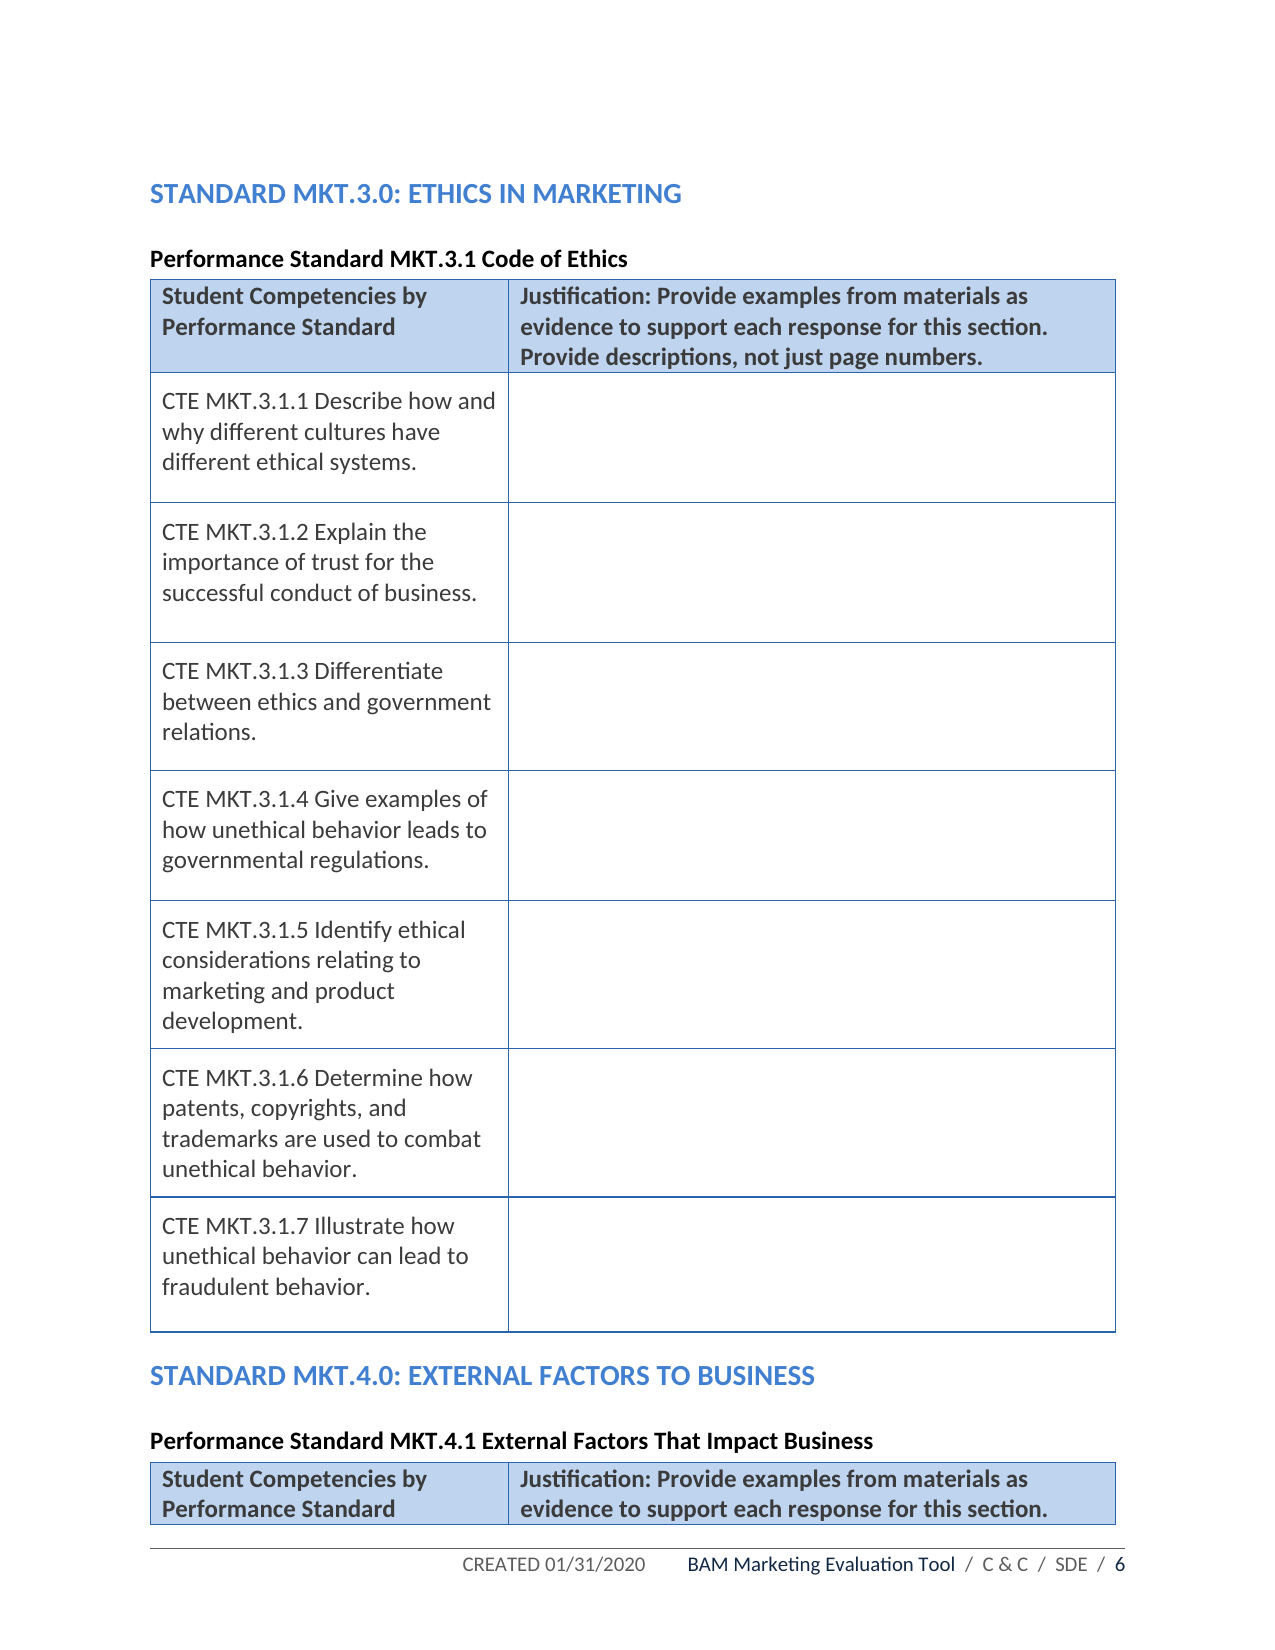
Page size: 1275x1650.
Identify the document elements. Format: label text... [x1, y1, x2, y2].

subtitle Performance Standard MKT.3.1 Code of Ethics [150, 243, 1125, 273]
table_cell CTE MKT.3.1.5 Identify ethical considerations relating to marketing and product development. [151, 901, 508, 1048]
table_cell [509, 373, 1115, 502]
table_cell [509, 901, 1115, 1048]
table_cell [509, 1049, 1115, 1196]
table_cell [509, 643, 1115, 770]
table_header Student Competencies by Performance Standard [151, 280, 508, 372]
subtitle Standard MKT.3.0: Ethics in Marketing [150, 175, 1125, 211]
table_cell [509, 503, 1115, 642]
table_cell CTE MKT.3.1.6 Determine how patents, copyrights, and trademarks are used to combat unethical behavior. [151, 1049, 508, 1196]
table_header Justification: Provide examples from materials as evidence to support each response for this section. Provide descriptions, not just page numbers. [509, 280, 1115, 372]
table_cell CTE MKT.3.1.4 Give examples of how unethical behavior leads to governmental regulations. [151, 771, 508, 900]
subtitle Standard MKT.4.0: External Factors to Business [150, 1357, 1125, 1393]
table_cell [509, 1198, 1115, 1331]
subtitle Performance Standard MKT.4.1 External Factors That Impact Business [150, 1425, 1125, 1456]
table_cell CTE MKT.3.1.7 Illustrate how unethical behavior can lead to fraudulent behavior. [151, 1198, 508, 1331]
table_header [151, 1463, 508, 1524]
table_cell CTE MKT.3.1.2 Explain the importance of trust for the successful conduct of business. [151, 503, 508, 642]
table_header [509, 1463, 1115, 1524]
table_cell CTE MKT.3.1.1 Describe how and why different cultures have different ethical systems. [151, 373, 508, 502]
table_cell [509, 771, 1115, 900]
table_cell CTE MKT.3.1.3 Differentiate between ethics and government relations. [151, 643, 508, 770]
